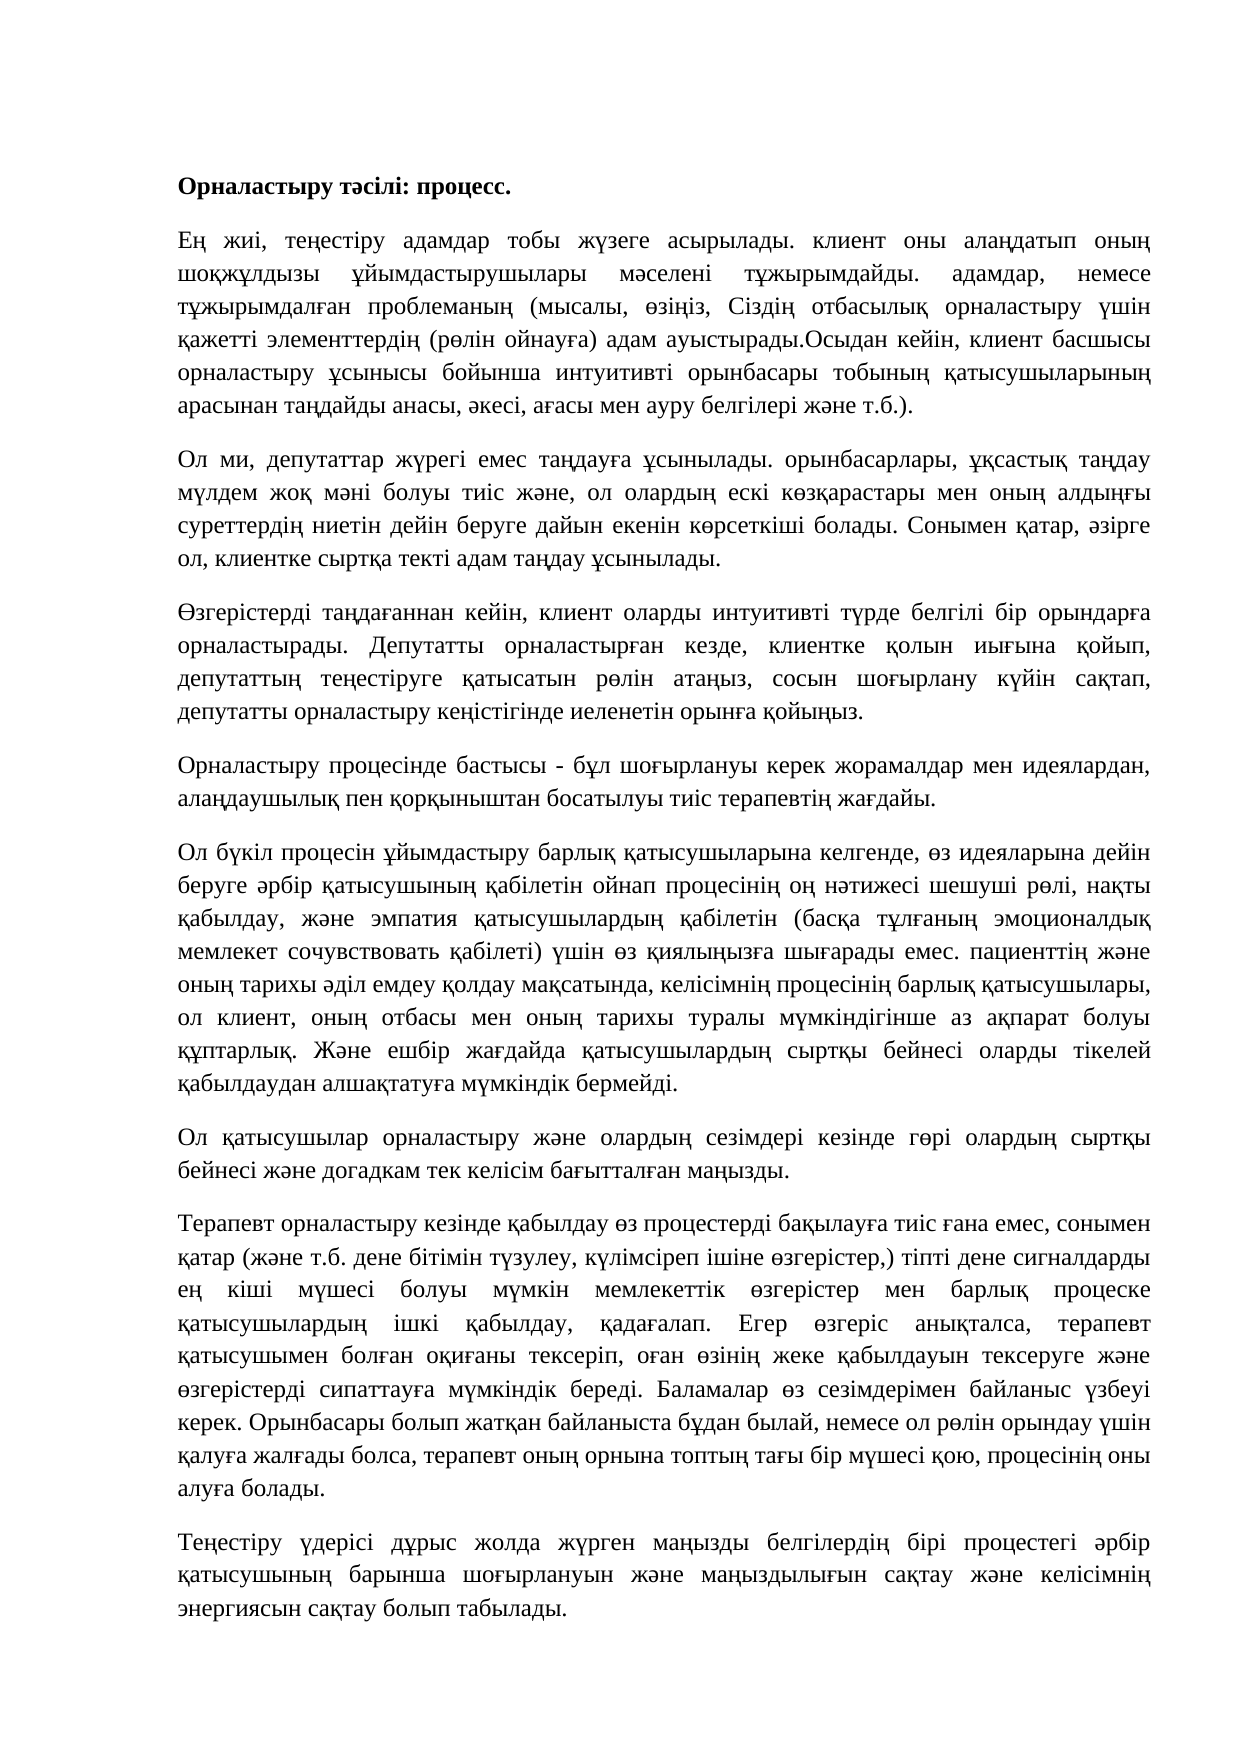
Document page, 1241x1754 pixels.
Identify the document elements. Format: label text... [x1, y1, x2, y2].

text Орналастыру тәсілі: процесс. [177, 171, 1152, 200]
text Ең жиі, теңестіру адамдар тобы жүзеге асырылады. клиент оны алаңдатып оның шоқжұлдызы ұйымдастырушылары мәселені тұжырымдайды. адамдар, немесе тұжырымдалған проблеманың (мысалы, өзіңіз, Сіздің отбасылық орналастыру үшін қажетті элементтердің (рөлін ойнауға) адам ауыстырады.Осыдан кейін, клиент басшысы орналастыру ұсынысы бойынша интуитивті орынбасары тобының қатысушыларының арасынан таңдайды анасы, әкесі, ағасы мен ауру белгілері және т.б.). [177, 225, 1152, 419]
text Теңестіру үдерісі дұрыс жолда жүрген маңызды белгілердің бірі процестегі әрбір қатысушының барынша шоғырлануын және маңыздылығын сақтау және келісімнің энергиясын сақтау болып табылады. [177, 1527, 1152, 1621]
text Ол ми, депутаттар жүрегі емес таңдауға ұсынылады. орынбасарлары, ұқсастық таңдау мүлдем жоқ мәні болуы тиіс және, ол олардың ескі көзқарастары мен оның алдыңғы суреттердің ниетін дейін беруге дайын екенін көрсеткіші болады. Сонымен қатар, әзірге ол, клиентке сыртқа текті адам таңдау ұсынылады. [177, 444, 1152, 572]
text Орналастыру процесінде бастысы - бұл шоғырлануы керек жорамалдар мен идеялардан, алаңдаушылық пен қорқыныштан босатылуы тиіс терапевтің жағдайы. [177, 750, 1152, 812]
text Терапевт орналастыру кезінде қабылдау өз процестерді бақылауға тиіс ғана емес, сонымен қатар (және т.б. дене бітімін түзулеу, күлімсіреп ішіне өзгерістер,) тіпті дене сигналдарды ең кіші мүшесі болуы мүмкін мемлекеттік өзгерістер мен барлық процеске қатысушылардың ішкі қабылдау, қадағалап. Егер өзгеріс анықталса, терапевт қатысушымен болған оқиғаны тексеріп, оған өзінің жеке қабылдауын тексеруге және өзгерістерді сипаттауға мүмкіндік береді. Баламалар өз сезімдерімен байланыс үзбеуі керек. Орынбасары болып жатқан байланыста бұдан былай, немесе ол рөлін орындау үшін қалуға жалғады болса, терапевт оның орнына топтың тағы бір мүшесі қою, процесінің оны алуға болады. [177, 1208, 1152, 1501]
text Ол қатысушылар орналастыру және олардың сезімдері кезінде гөрі олардың сыртқы бейнесі және догадкам тек келісім бағытталған маңызды. [177, 1122, 1152, 1183]
text Ол бүкіл процесін ұйымдастыру барлық қатысушыларына келгенде, өз идеяларына дейін беруге әрбір қатысушының қабілетін ойнап процесінің оң нәтижесі шешуші рөлі, нақты қабылдау, және эмпатия қатысушылардың қабілетін (басқа тұлғаның эмоционалдық мемлекет сочувствовать қабілеті) үшін өз қиялыңызға шығарады емес. пациенттің және оның тарихы әділ емдеу қолдау мақсатында, келісімнің процесінің барлық қатысушылары, ол клиент, оның отбасы мен оның тарихы туралы мүмкіндігінше аз ақпарат болуы құптарлық. Және ешбір жағдайда қатысушылардың сыртқы бейнесі оларды тікелей қабылдаудан алшақтатуға мүмкіндік бермейді. [177, 837, 1152, 1097]
text Өзгерістерді таңдағаннан кейін, клиент оларды интуитивті түрде белгілі бір орындарға орналастырады. Депутатты орналастырған кезде, клиентке қолын иығына қойып, депутаттың теңестіруге қатысатын рөлін атаңыз, сосын шоғырлану күйін сақтап, депутатты орналастыру кеңістігінде иеленетін орынға қойыңыз. [177, 597, 1152, 725]
